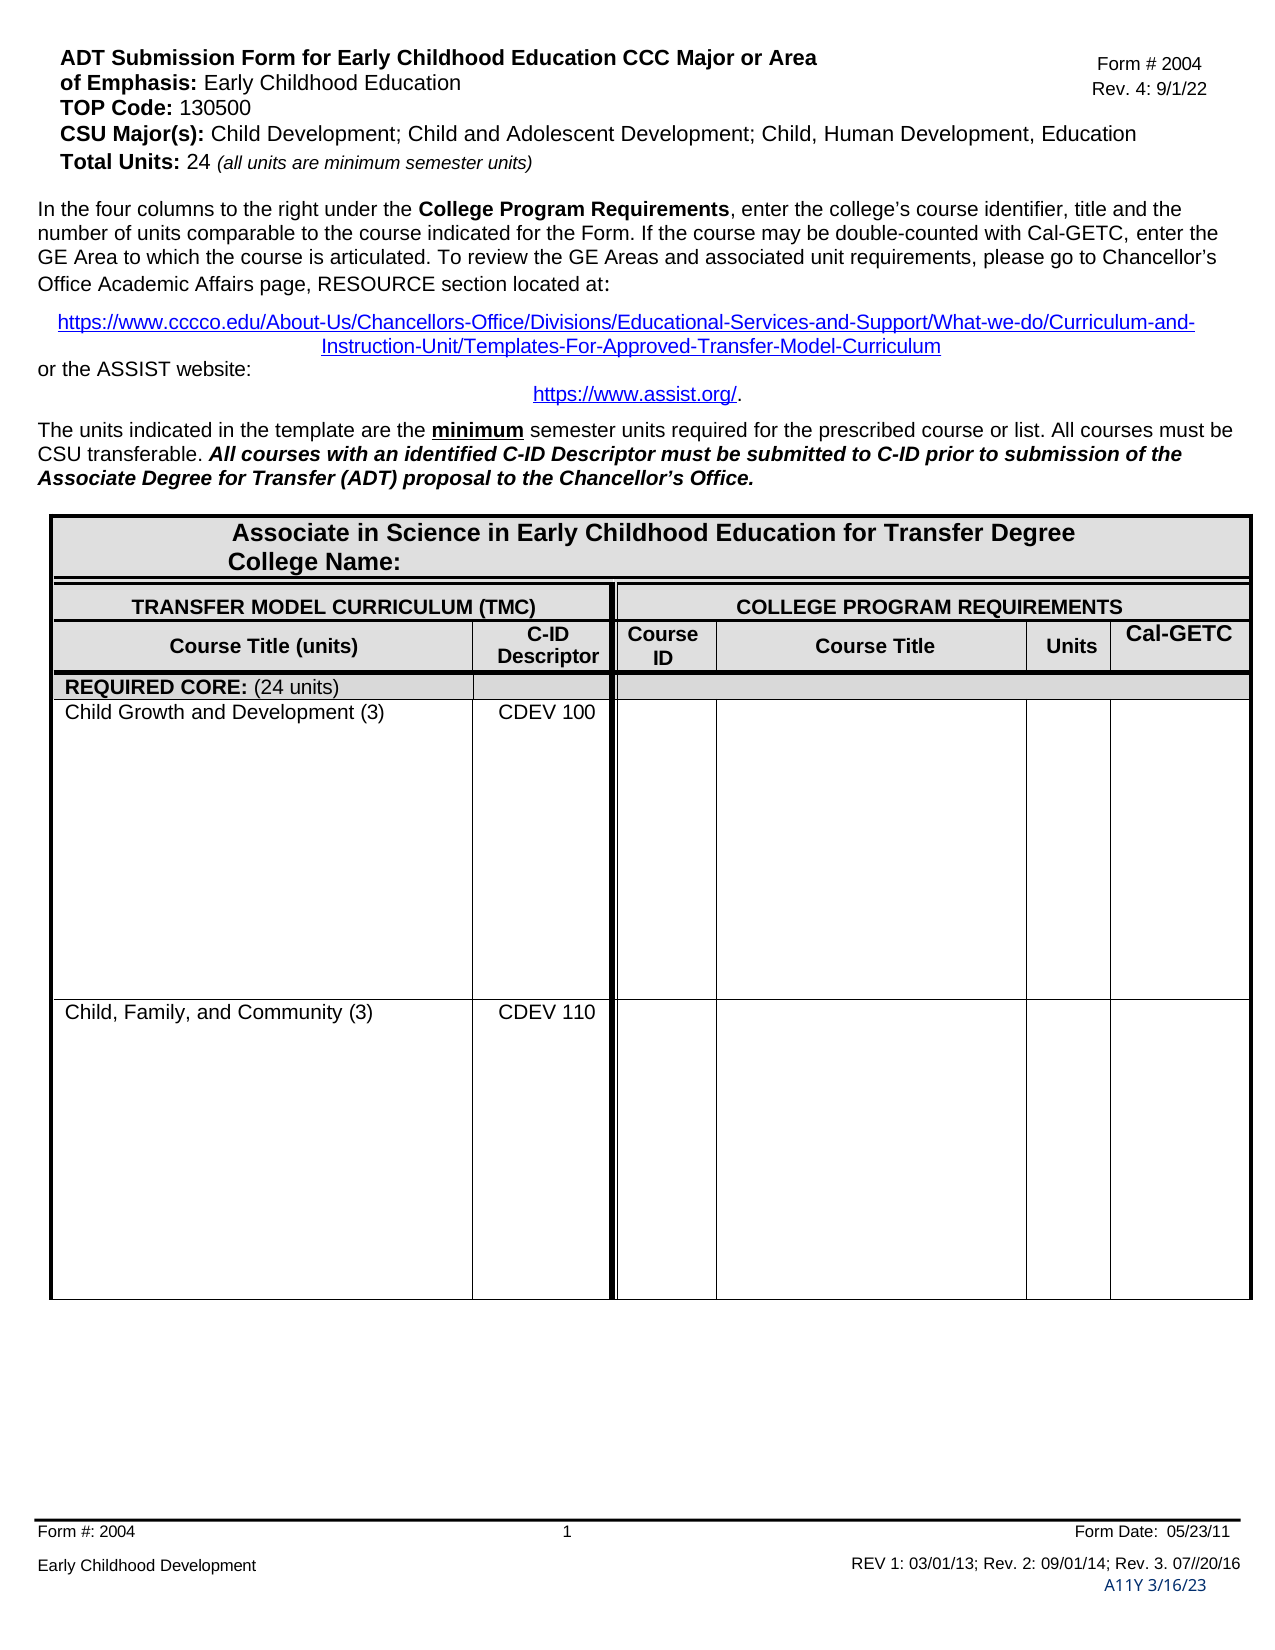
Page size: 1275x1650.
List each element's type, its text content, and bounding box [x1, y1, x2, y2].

table_cell REQUIRED CORE: (24 units) [53, 671, 473, 699]
table_cell [618, 675, 1249, 699]
table_cell [618, 700, 716, 999]
table_cell Course Title [717, 622, 1026, 670]
table_cell Course Title (units) [53, 620, 472, 670]
text Rev. 4: 9/1/22 [1092, 78, 1264, 99]
text https://www.assist.org/. [531, 381, 744, 405]
table_cell Child Growth and Development (3) [53, 700, 472, 999]
text https://www.cccco.edu/About-Us/Chancellors-Office/Divisions/Educational-Services-and-Support/What-we-do/Curriculum-and- Instruction-Unit/Templates-For-Approved-Transfer-Model-Curriculum [57, 309, 1216, 358]
text Form # 2004 [1097, 52, 1264, 74]
text Form #: 2004 1 Form Date: 05/23/11 [37, 1516, 1264, 1541]
table_header Associate in Science in Early Childhood Education for Transfer Degree College Name: [53, 518, 1249, 576]
text In the four columns to the right under the College Program Requirements, enter the college’s course identifier, title and the number of units comparable to the course indicated for the Form. If the course may be double-counted with Cal-GETC, enter the GE Area to which the course is articulated. To review the GE Areas and associated unit requirements, please go to Chancellor’s Office Academic Affairs page, RESOURCE section located at: [37, 197, 1242, 298]
table_cell Cal-GETC [1111, 622, 1249, 670]
table_cell Course ID [618, 622, 716, 670]
table_cell COLLEGE PROGRAM REQUIREMENTS [614, 579, 1249, 619]
table_cell [1111, 1000, 1249, 1299]
table_cell [717, 1000, 1026, 1299]
text ADT Submission Form for Early Childhood Education CCC Major or Area of Emphasis: Early Childhood Education [60, 45, 821, 95]
table_cell CDEV 100 [473, 700, 609, 999]
text or the ASSIST website: [37, 359, 1264, 381]
text The units indicated in the template are the minimum semester units required for the prescribed course or list. All courses must be CSU transferable. All courses with an identified C-ID Descriptor must be submitted to C-ID prior to submission of the Associate Degree for Transfer (ADT) proposal to the Chancellor’s Office. [37, 418, 1264, 489]
title CSU Major(s): Child Development; Child and Adolescent Development; Child, Human Development, Education [60, 121, 1264, 146]
text Total Units: 24 (all units are minimum semester units) [60, 149, 1264, 174]
table_cell [1111, 700, 1249, 999]
text TOP Code: 130500 [60, 95, 821, 121]
table_cell TRANSFER MODEL CURRICULUM (TMC) [53, 583, 609, 619]
table_cell [717, 700, 1026, 999]
table_cell [1027, 700, 1110, 999]
table_cell [474, 675, 609, 699]
table_cell CDEV 110 [473, 1000, 609, 1299]
table_cell [618, 1000, 716, 1299]
table_cell C-ID Descriptor [473, 622, 609, 670]
table_cell [1027, 1000, 1110, 1299]
table_cell Child, Family, and Community (3) [53, 1000, 472, 1299]
table_cell Units [1027, 622, 1110, 670]
